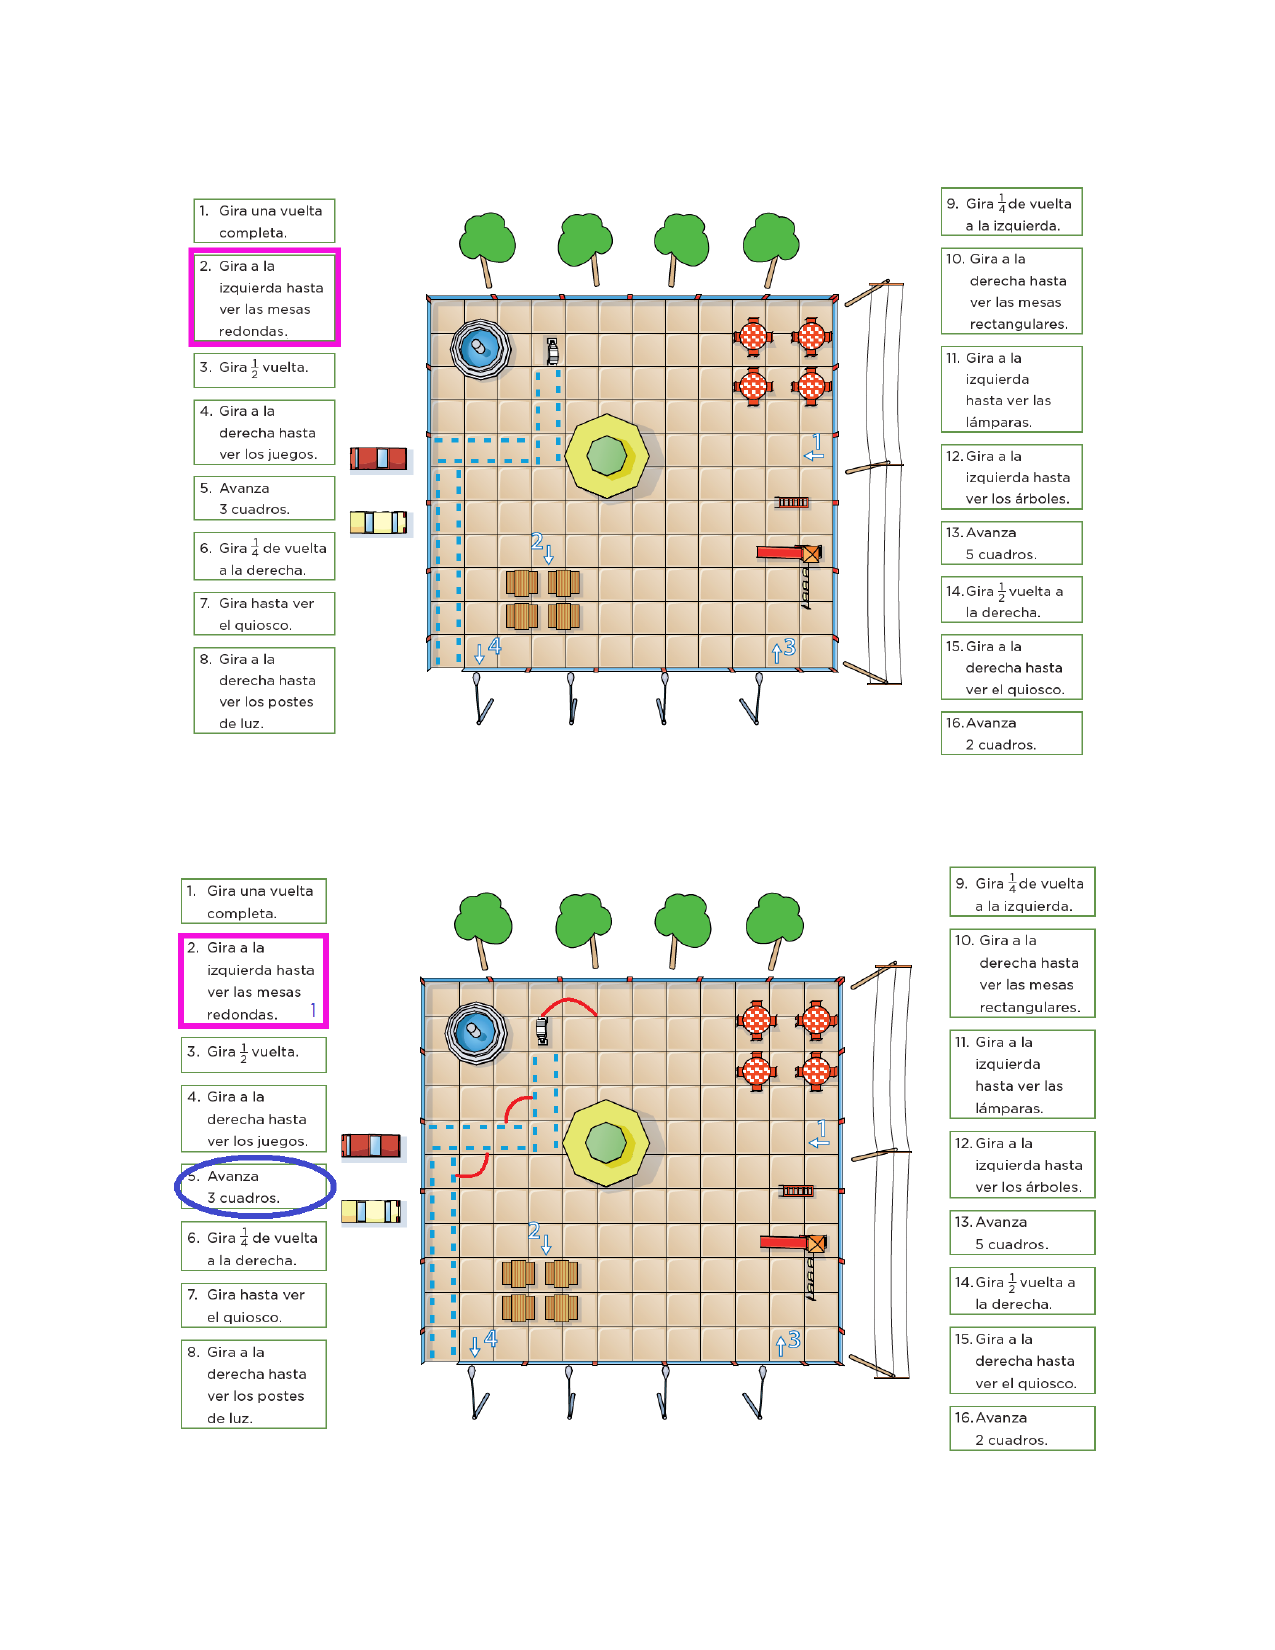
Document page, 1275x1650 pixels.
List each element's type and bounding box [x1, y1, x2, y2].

picture [171, 856, 1104, 1460]
picture [184, 177, 1090, 764]
